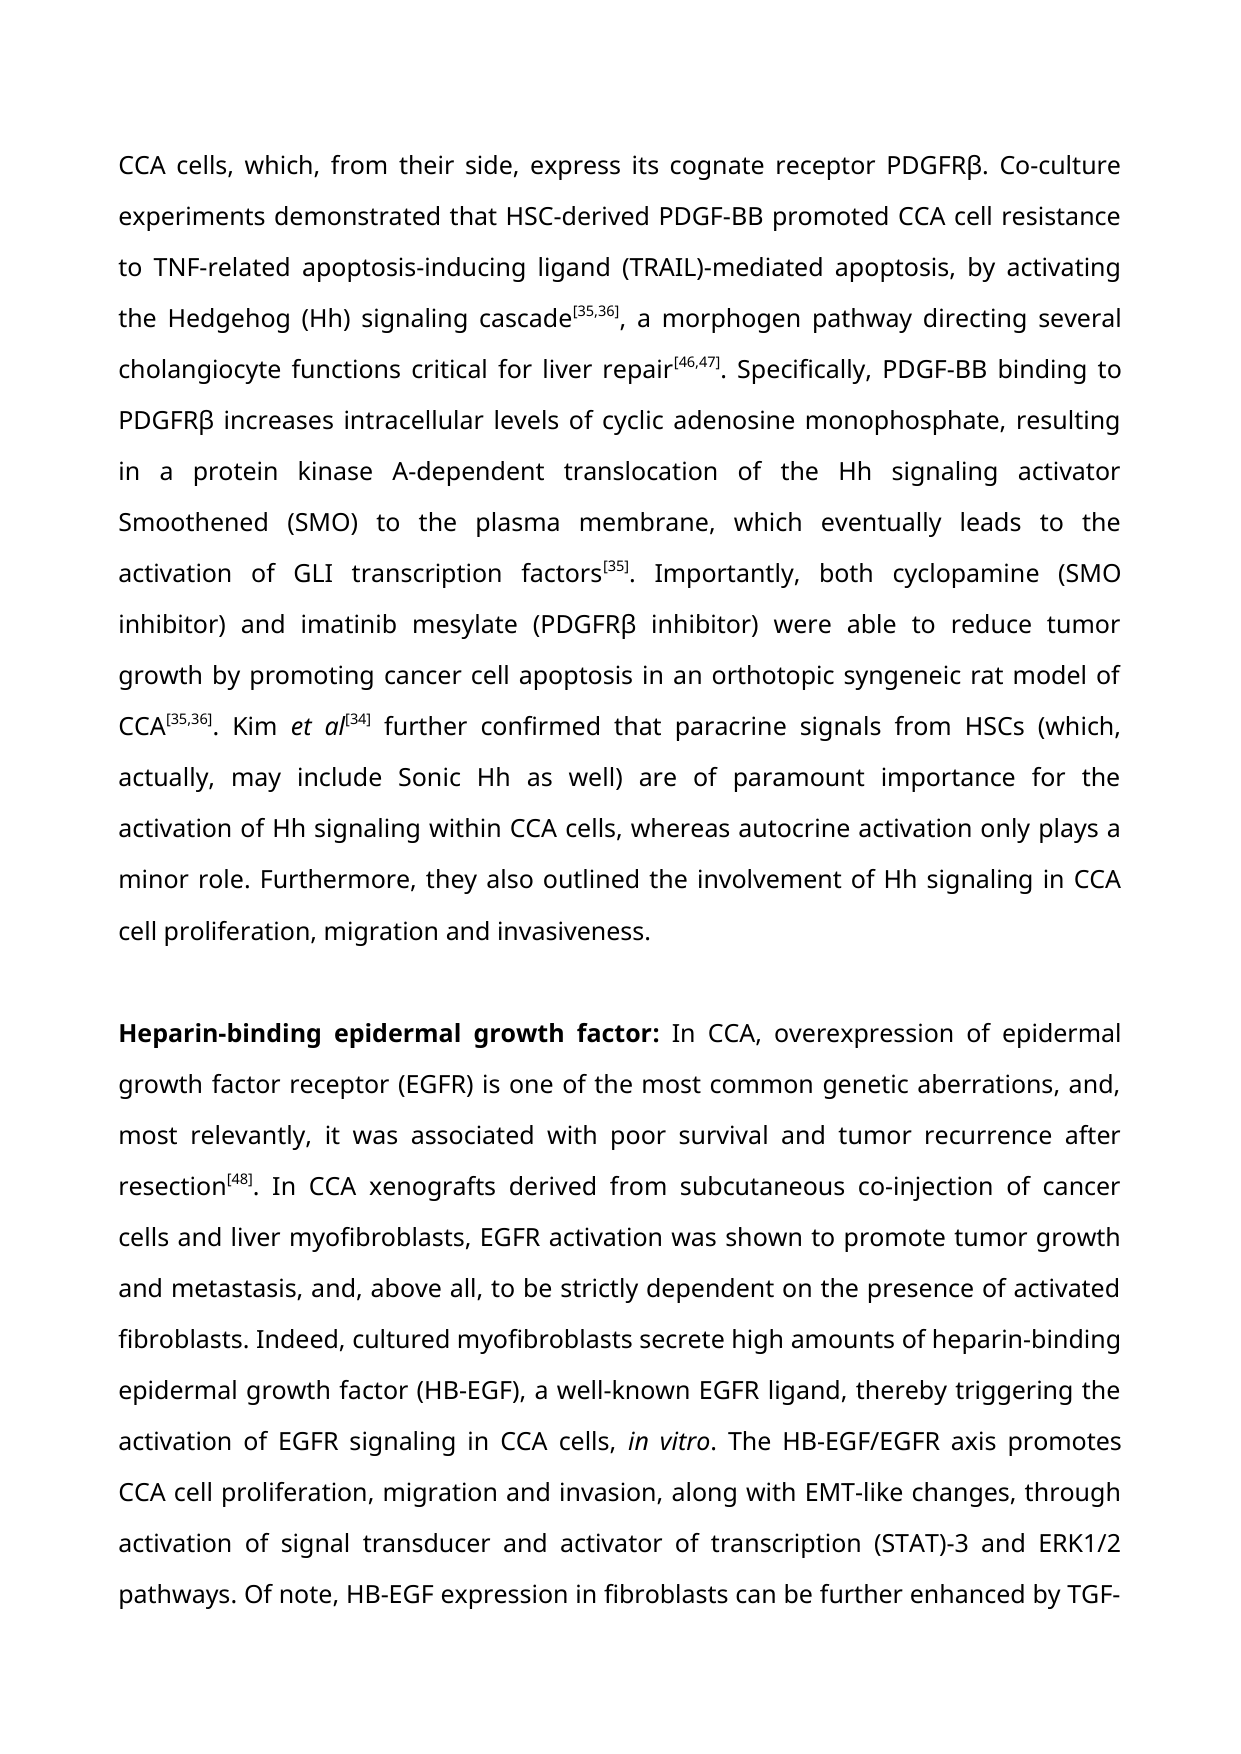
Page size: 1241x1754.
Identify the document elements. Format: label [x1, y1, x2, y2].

text [118, 1015, 1122, 1611]
text [118, 148, 1122, 947]
